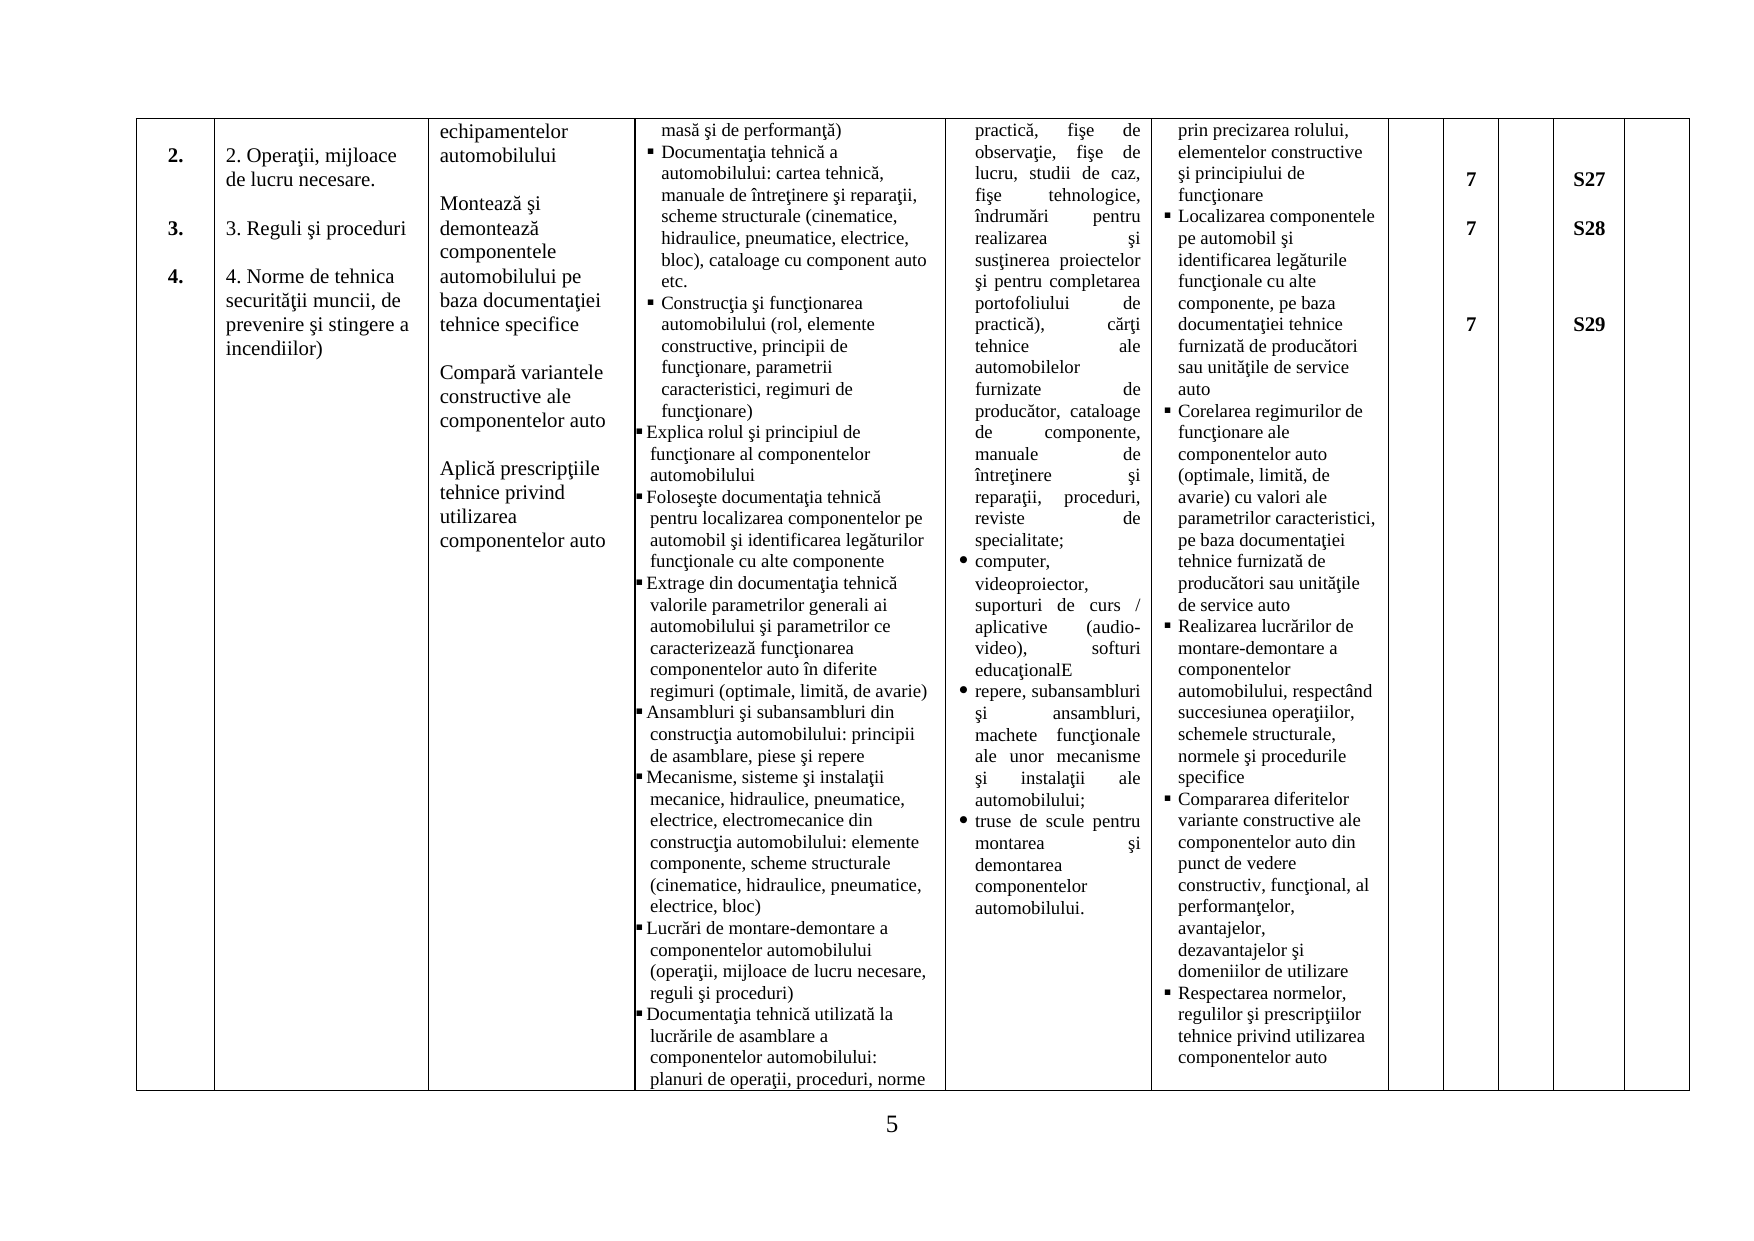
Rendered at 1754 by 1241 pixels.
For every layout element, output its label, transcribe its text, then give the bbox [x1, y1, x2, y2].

table_cell S26 S27 S28 S29 [1554, 119, 1624, 1089]
table_cell [1625, 119, 1689, 1089]
table_cell [1389, 119, 1443, 1089]
table_cell 7 7 7 7 [1444, 119, 1498, 1089]
table_cell [1499, 119, 1553, 1089]
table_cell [636, 119, 945, 1089]
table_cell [946, 119, 1151, 1089]
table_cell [215, 119, 428, 1089]
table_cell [429, 119, 634, 1089]
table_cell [1152, 119, 1388, 1089]
table_cell 1. 2. 3. 4. [137, 119, 214, 1089]
